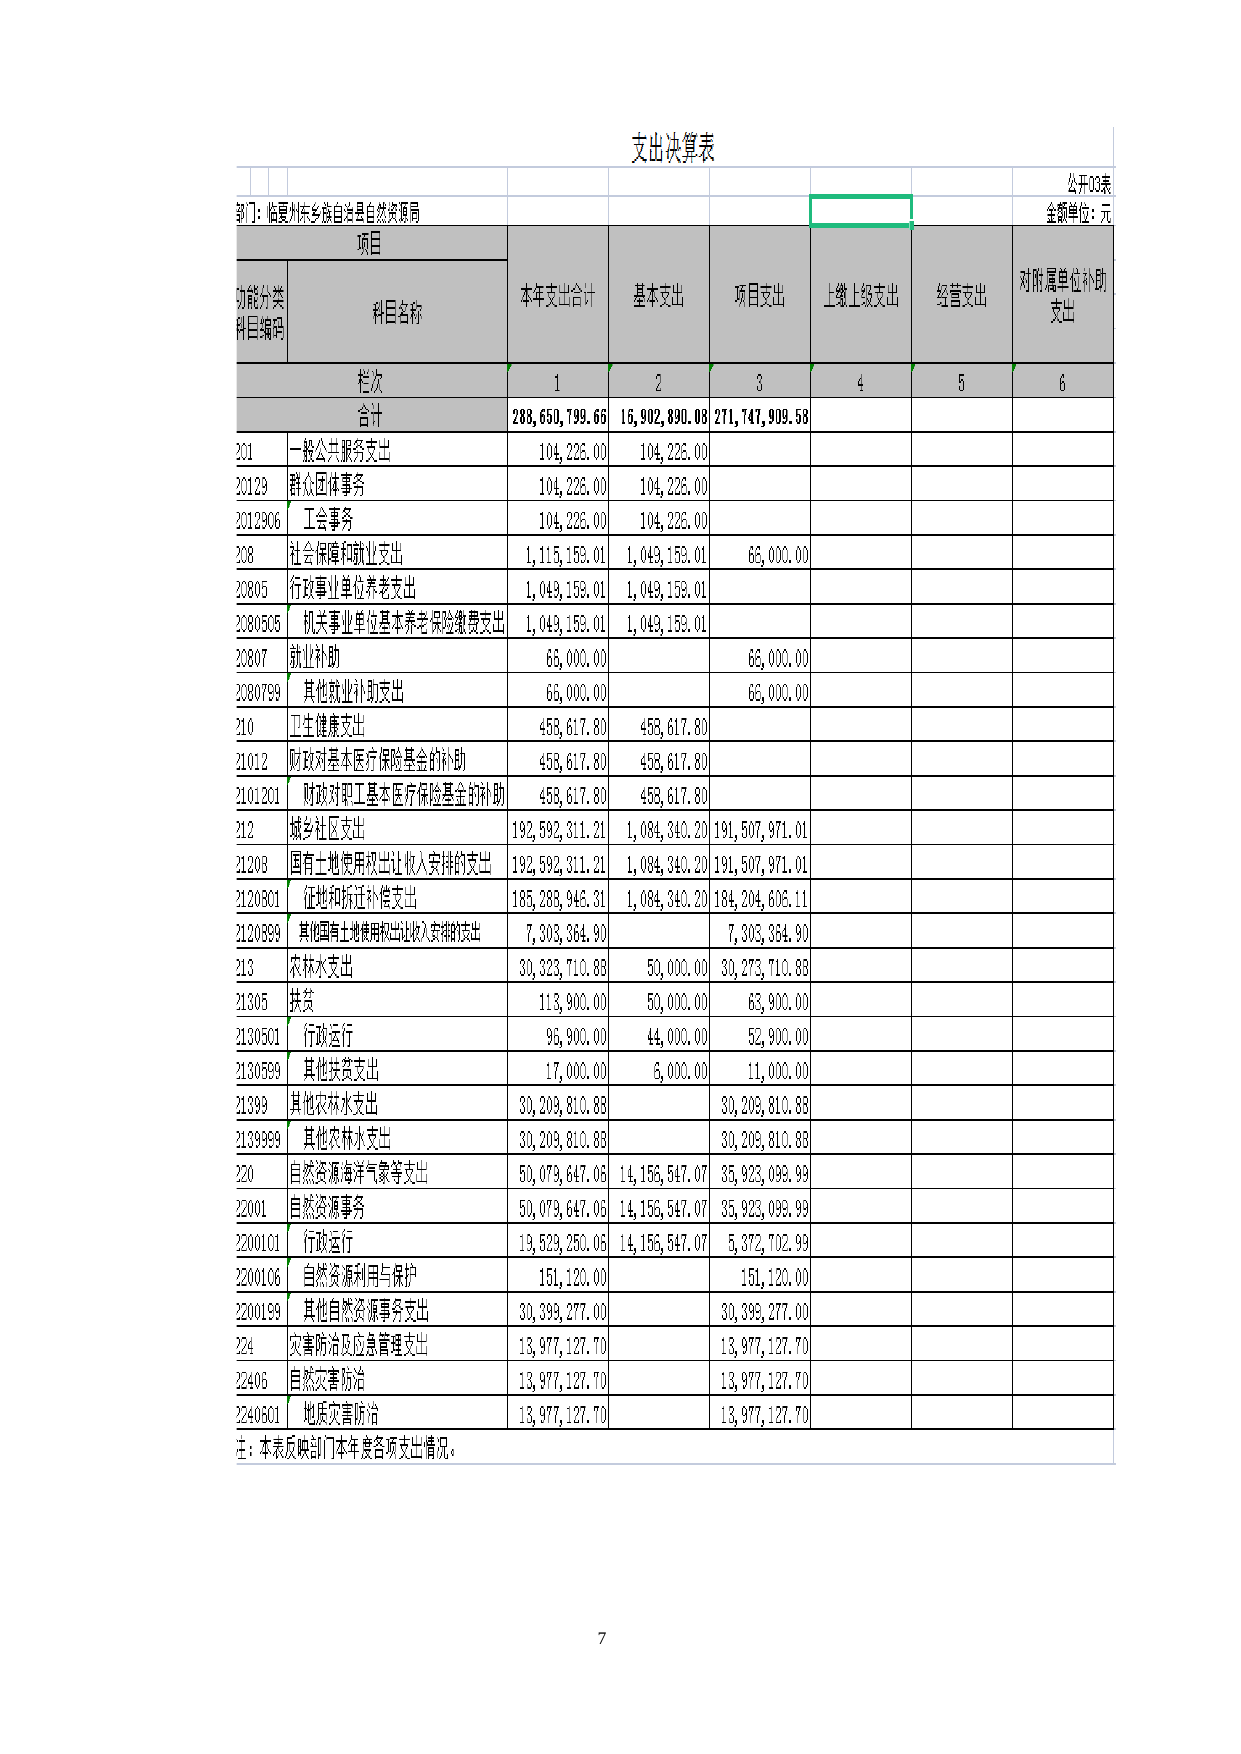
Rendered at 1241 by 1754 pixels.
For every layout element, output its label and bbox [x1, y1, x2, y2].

picture [236, 127, 1116, 1465]
